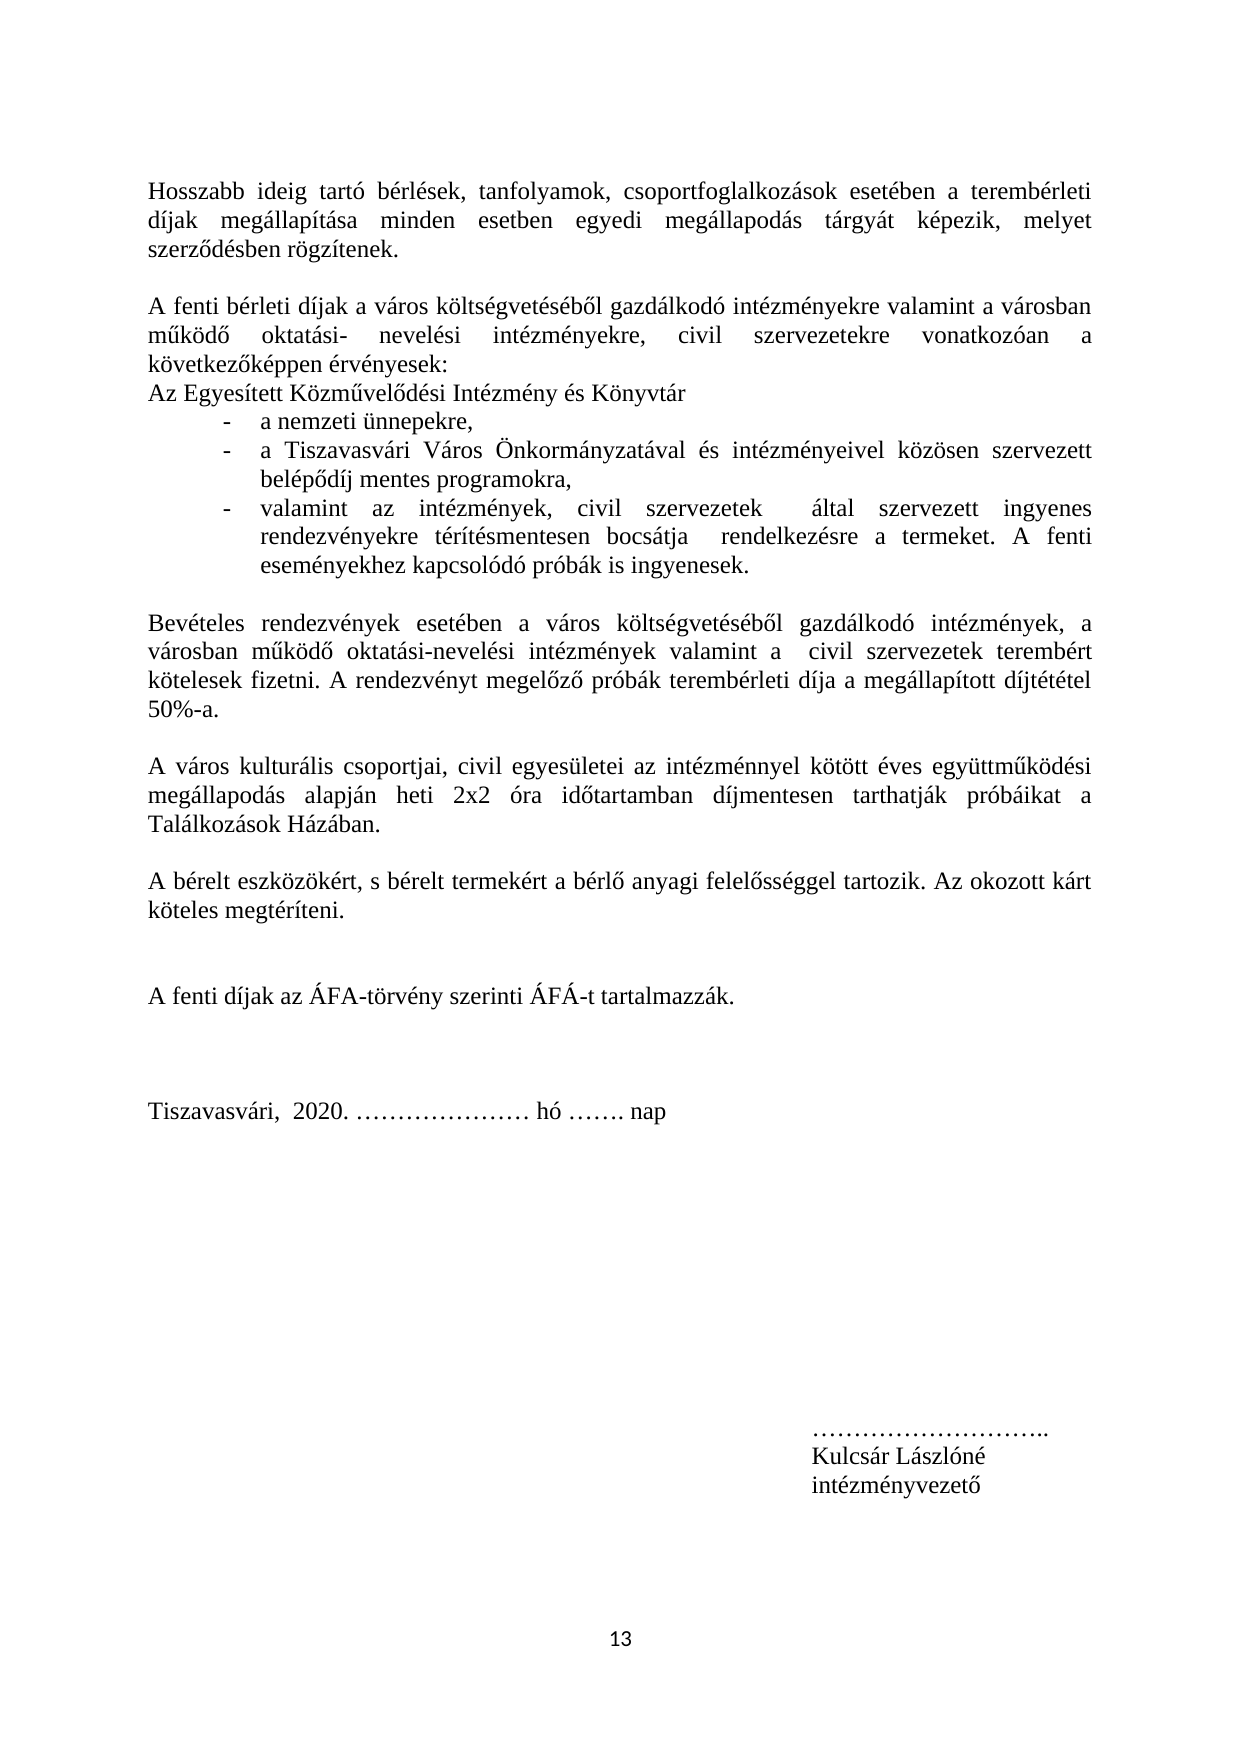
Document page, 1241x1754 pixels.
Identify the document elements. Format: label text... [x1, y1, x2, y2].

text Hosszabb ideig tartó bérlések, tanfolyamok, csoportfoglalkozások esetében a terembérleti díjak megállapítása minden esetben egyedi megállapodás tárgyát képezik, melyet szerződésben rögzítenek. [148, 176, 1093, 263]
text Tiszavasvári, 2020. ………………… hó ……. nap [148, 1096, 1093, 1125]
text A fenti bérleti díjak a város költségvetéséből gazdálkodó intézményekre valamint a városban működő oktatási- nevelési intézményekre, civil szervezetekre vonatkozóan a következőképpen érvényesek: [148, 291, 1093, 378]
text Bevételes rendezvények esetében a város költségvetéséből gazdálkodó intézmények, a városban működő oktatási-nevelési intézmények valamint a civil szervezetek terembért kötelesek fizetni. A rendezvényt megelőző próbák terembérleti díja a megállapított díjtététel 50%-a. [148, 608, 1093, 723]
text ……………………….. [148, 1413, 1093, 1441]
text Kulcsár Lászlóné [148, 1441, 1093, 1470]
text A bérelt eszközökért, s bérelt termekért a bérlő anyagi felelősséggel tartozik. Az okozott kárt köteles megtéríteni. [148, 866, 1093, 924]
list valamint az intézmények, civil szervezetek által szervezett ingyenes rendezvényekre térítésmentesen bocsátja rendelkezésre a termeket. A fenti eseményekhez kapcsolódó próbák is ingyenesek. [223, 493, 1093, 579]
text A város kulturális csoportjai, civil egyesületei az intézménnyel kötött éves együttműködési megállapodás alapján heti 2x2 óra időtartamban díjmentesen tarthatják próbáikat a Találkozások Házában. [148, 751, 1093, 838]
text intézményvezető [148, 1470, 1093, 1499]
text Az Egyesített Közművelődési Intézmény és Könyvtár [148, 378, 1093, 406]
text A fenti díjak az ÁFA-törvény szerinti ÁFÁ-t tartalmazzák. [148, 981, 1093, 1010]
list a nemzeti ünnepekre, [223, 406, 1093, 435]
list a Tiszavasvári Város Önkormányzatával és intézményeivel közösen szervezett belépődíj mentes programokra, [223, 435, 1093, 493]
